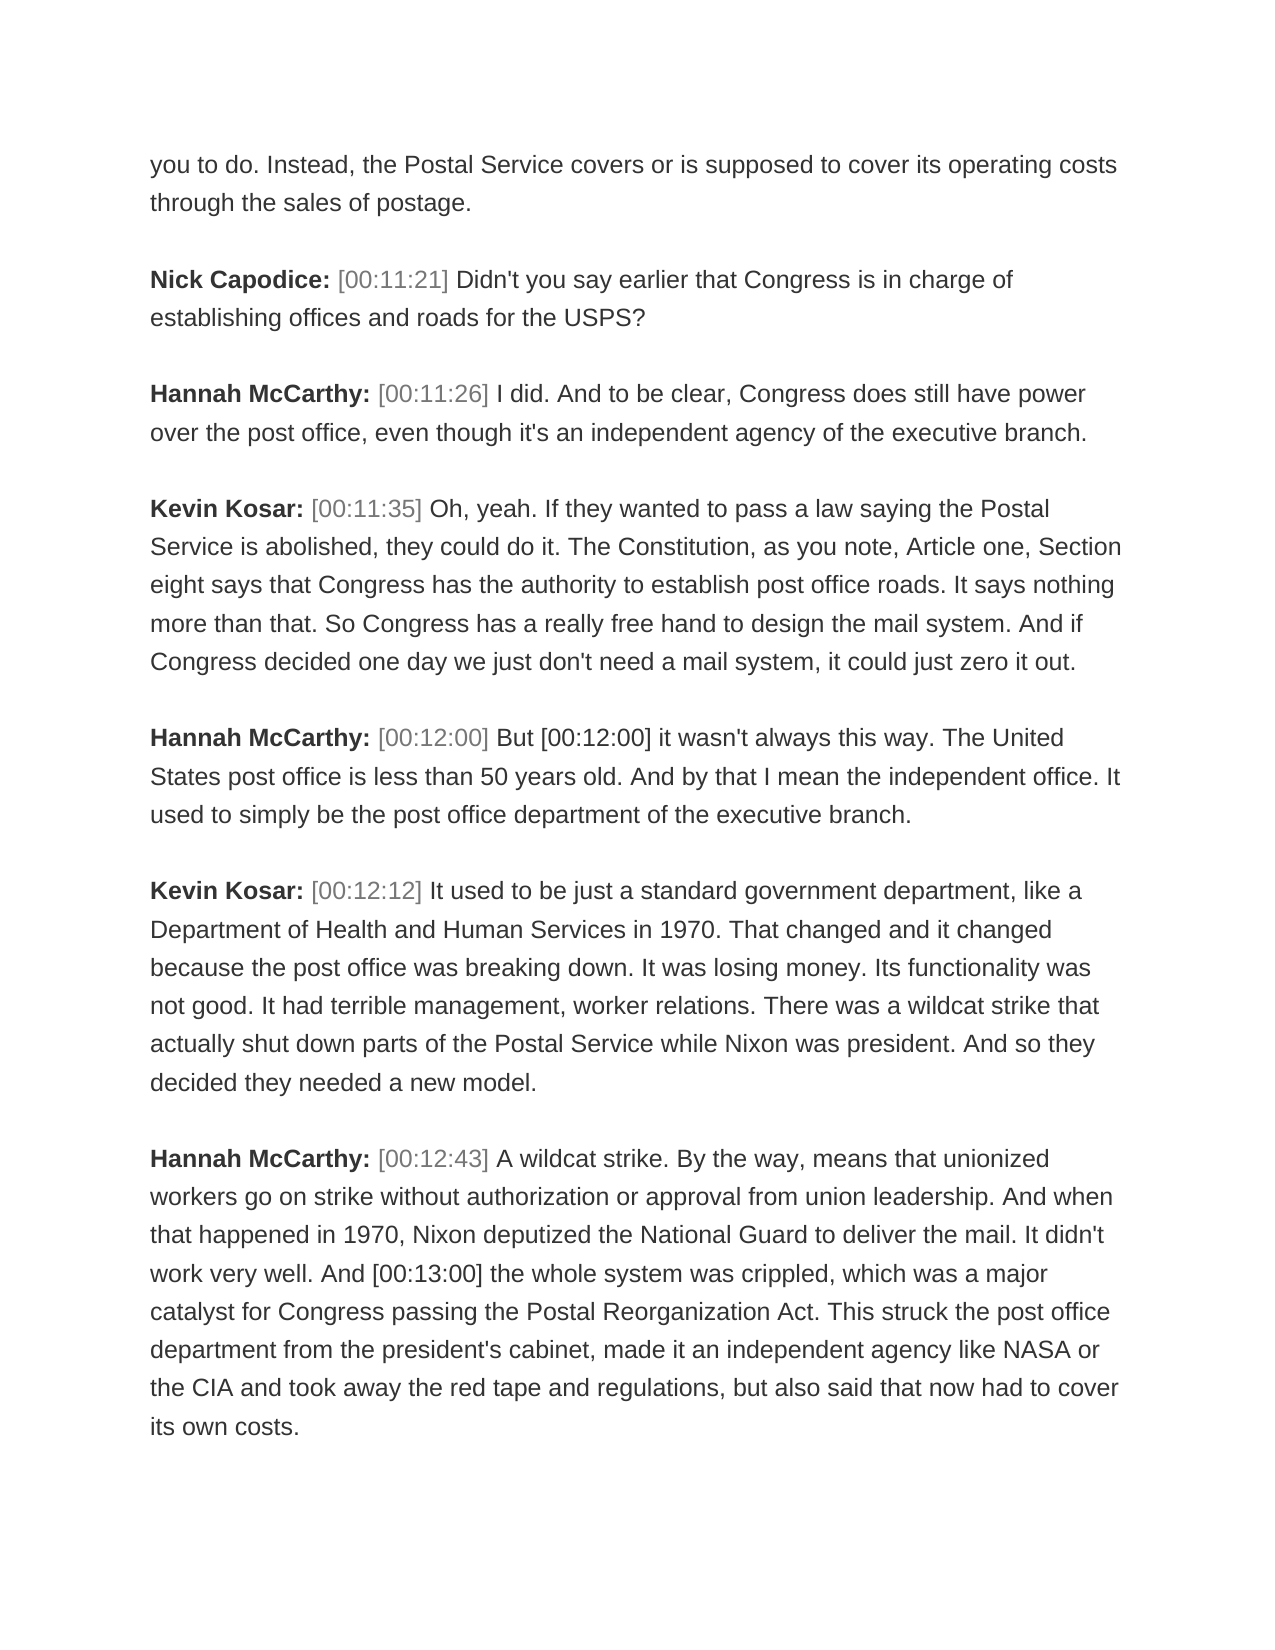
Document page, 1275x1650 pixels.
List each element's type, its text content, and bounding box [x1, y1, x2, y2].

text Hannah McCarthy: [00:12:00] But [00:12:00] it wasn't always this way. The United States post office is less than 50 years old. And by that I mean the independent office. It used to simply be the post office department of the executive branch. [150, 723, 1125, 829]
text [150, 150, 1125, 217]
text Kevin Kosar: [00:11:35] Oh, yeah. If they wanted to pass a law saying the Postal Service is abolished, they could do it. The Constitution, as you note, Article one, Section eight says that Congress has the authority to establish post office roads. It says nothing more than that. So Congress has a really free hand to design the mail system. And if Congress decided one day we just don't need a mail system, it could just zero it out. [150, 494, 1125, 676]
text Kevin Kosar: [00:12:12] It used to be just a standard government department, like a Department of Health and Human Services in 1970. That changed and it changed because the post office was breaking down. It was losing money. Its functionality was not good. It had terrible management, worker relations. There was a wildcat strike that actually shut down parts of the Postal Service while Nixon was president. And so they decided they needed a new model. [150, 876, 1125, 1096]
text Hannah McCarthy: [00:11:26] I did. And to be clear, Congress does still have power over the post office, even though it's an independent agency of the executive branch. [150, 379, 1125, 446]
text Nick Capodice: [00:11:21] Didn't you say earlier that Congress is in charge of establishing offices and roads for the USPS? [150, 265, 1125, 332]
text Hannah McCarthy: [00:12:43] A wildcat strike. By the way, means that unionized workers go on strike without authorization or approval from union leadership. And when that happened in 1970, Nixon deputized the National Guard to deliver the mail. It didn't work very well. And [00:13:00] the whole system was crippled, which was a major catalyst for Congress passing the Postal Reorganization Act. This struck the post office department from the president's cabinet, made it an independent agency like NASA or the CIA and took away the red tape and regulations, but also said that now had to cover its own costs. [150, 1144, 1125, 1440]
